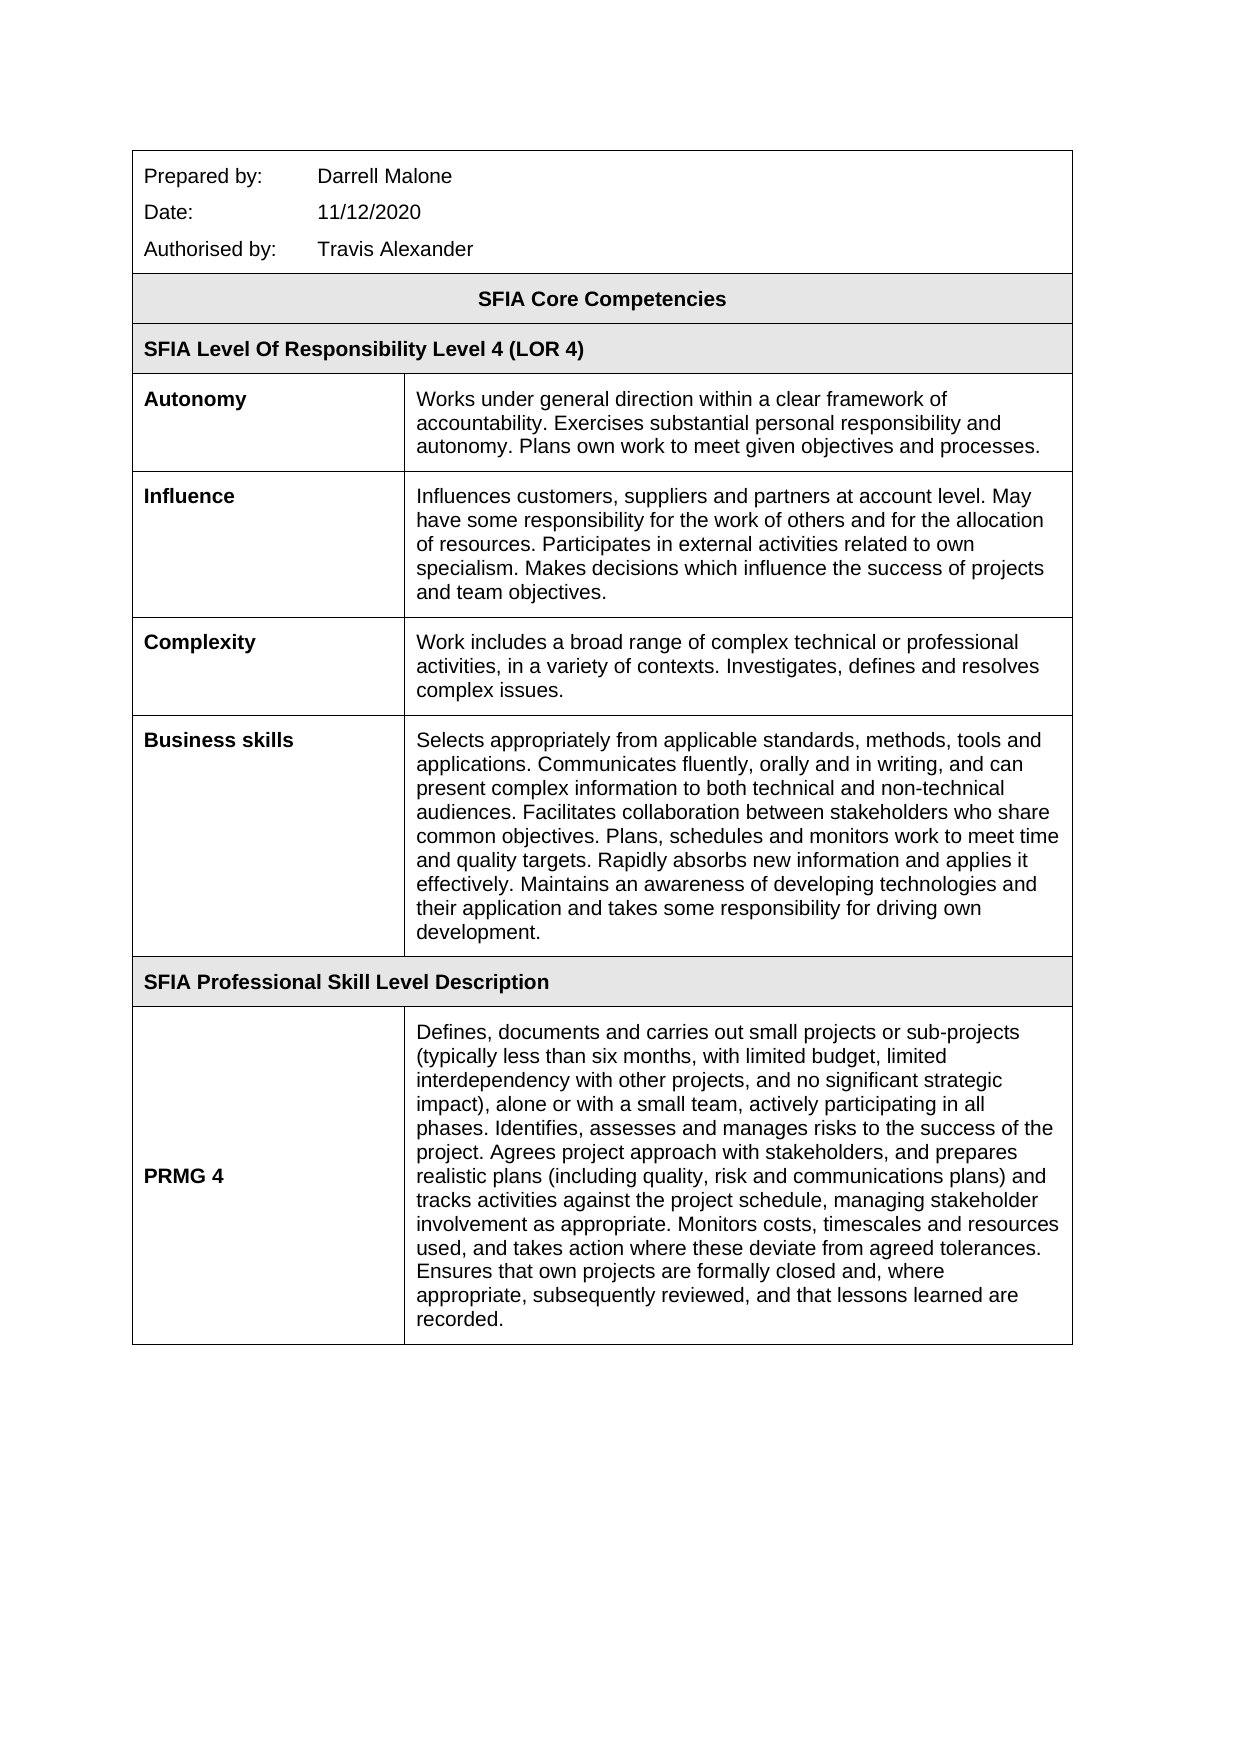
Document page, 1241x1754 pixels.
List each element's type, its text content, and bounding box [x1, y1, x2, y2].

table_cell Influence [133, 472, 404, 617]
table_cell Autonomy [133, 374, 404, 471]
table_cell Complexity [133, 618, 404, 714]
table_cell SFIA Professional Skill Level Description [133, 957, 1072, 1006]
table_cell Business skills [133, 716, 404, 956]
table_cell Selects appropriately from applicable standards, methods, tools and applications. Communicates fluently, orally and in writing, and can present complex information to both technical and non-technical audiences. Facilitates collaboration between stakeholders who share common objectives. Plans, schedules and monitors work to meet time and quality targets. Rapidly absorbs new information and applies it effectively. Maintains an awareness of developing technologies and their application and takes some responsibility for driving own development. [405, 716, 1072, 956]
table_cell SFIA Core Competencies [133, 274, 1072, 323]
table_cell Defines, documents and carries out small projects or sub-projects (typically less than six months, with limited budget, limited interdependency with other projects, and no significant strategic impact), alone or with a small team, actively participating in all phases. Identifies, assesses and manages risks to the success of the project. Agrees project approach with stakeholders, and prepares realistic plans (including quality, risk and communications plans) and tracks activities against the project schedule, managing stakeholder involvement as appropriate. Monitors costs, timescales and resources used, and takes action where these deviate from agreed tolerances. Ensures that own projects are formally closed and, where appropriate, subsequently reviewed, and that lessons learned are recorded. [405, 1007, 1072, 1344]
table_cell Works under general direction within a clear framework of accountability. Exercises substantial personal responsibility and autonomy. Plans own work to meet given objectives and processes. [405, 374, 1072, 471]
table_cell PRMG 4 [133, 1007, 404, 1344]
table_cell SFIA Level Of Responsibility Level 4 (LOR 4) [133, 324, 1072, 373]
table_cell Work includes a broad range of complex technical or professional activities, in a variety of contexts. Investigates, defines and resolves complex issues. [405, 618, 1072, 714]
table_cell Prepared by: Darrell Malone Date: 11/12/2020 Authorised by: Travis Alexander [133, 151, 1072, 273]
table_cell Influences customers, suppliers and partners at account level. May have some responsibility for the work of others and for the allocation of resources. Participates in external activities related to own specialism. Makes decisions which influence the success of projects and team objectives. [405, 472, 1072, 617]
